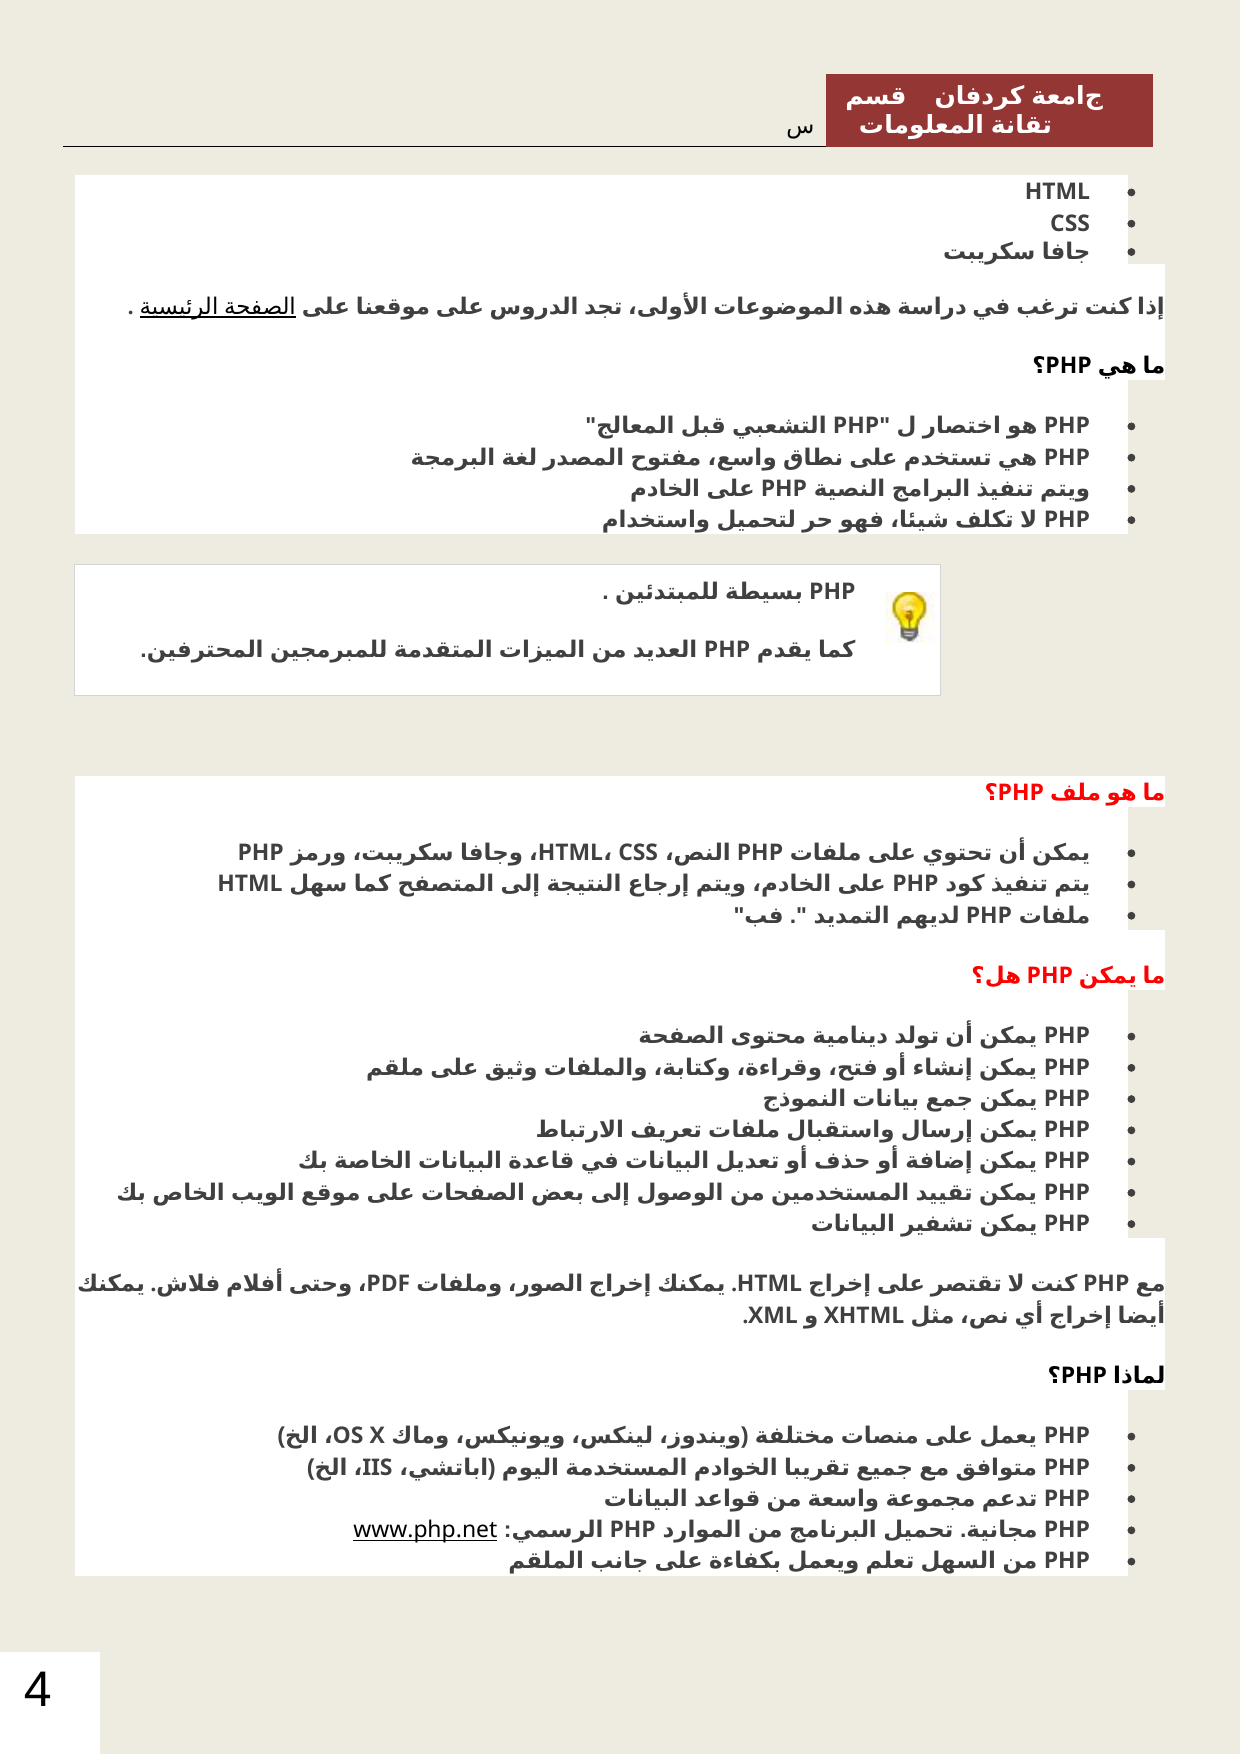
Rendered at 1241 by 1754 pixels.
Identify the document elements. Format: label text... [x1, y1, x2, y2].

list PHP من السهل تعلم ويعمل بكفاءة على جانب الملقم [75, 1544, 1128, 1576]
subtitle ما يمكن PHP هل؟ [75, 959, 1165, 990]
table_header PHP بسيطة للمبتدئين . كما يقدم PHP العديد من الميزات المتقدمة للمبرمجين المحترفين. [75, 565, 866, 695]
picture [885, 592, 936, 643]
list PHP لا تكلف شيئا، فهو حر لتحميل واستخدام [75, 503, 1128, 534]
list HTML [75, 175, 1128, 207]
table_header [866, 565, 940, 695]
list PHP يمكن إنشاء أو فتح، وقراءة، وكتابة، والملفات وثيق على ملقم [75, 1051, 1128, 1082]
list PHP هو اختصار ل "PHP التشعبي قبل المعالج" [75, 409, 1128, 441]
list PHP يمكن جمع بيانات النموذج [75, 1082, 1128, 1113]
list PHP مجانية. تحميل البرنامج من الموارد PHP الرسمي: www.php.net [75, 1513, 1128, 1544]
subtitle ما هو ملف PHP؟ [75, 776, 1165, 807]
list CSS [75, 207, 1128, 238]
subtitle لماذا PHP؟ [75, 1359, 1165, 1390]
list PHP يمكن إضافة أو حذف أو تعديل البيانات في قاعدة البيانات الخاصة بك [75, 1144, 1128, 1176]
list يمكن أن تحتوي على ملفات PHP النص، HTML، CSS، وجافا سكريبت، ورمز PHP [75, 836, 1128, 867]
text إذا كنت ترغب في دراسة هذه الموضوعات الأولى، تجد الدروس على موقعنا على الصفحة الرئيسية . [75, 293, 1165, 320]
list PHP يمكن تشفير البيانات [75, 1207, 1128, 1238]
list PHP متوافق مع جميع تقريبا الخوادم المستخدمة اليوم (اباتشي، IIS، الخ) [75, 1451, 1128, 1482]
list يتم تنفيذ كود PHP على الخادم، ويتم إرجاع النتيجة إلى المتصفح كما سهل HTML [75, 867, 1128, 898]
list PHP هي تستخدم على نطاق واسع، مفتوح المصدر لغة البرمجة [75, 441, 1128, 472]
text مع PHP كنت لا تقتصر على إخراج HTML. يمكنك إخراج الصور، وملفات PDF، وحتى أفلام فلاش. يمكنك أيضا إخراج أي نص، مثل XHTML و XML. [75, 1267, 1165, 1330]
list PHP يعمل على منصات مختلفة (ويندوز، لينكس، ويونيكس، وماك OS X، الخ) [75, 1419, 1128, 1451]
subtitle ما هي PHP؟ [75, 349, 1165, 380]
list ملفات PHP لديهم التمديد ". فب" [75, 898, 1128, 930]
list جافا سكريبت [75, 238, 1128, 264]
list PHP يمكن تقييد المستخدمين من الوصول إلى بعض الصفحات على موقع الويب الخاص بك [75, 1176, 1128, 1207]
list ويتم تنفيذ البرامج النصية PHP على الخادم [75, 472, 1128, 503]
list PHP يمكن أن تولد دينامية محتوى الصفحة [75, 1019, 1128, 1051]
list PHP تدعم مجموعة واسعة من قواعد البيانات [75, 1482, 1128, 1513]
list PHP يمكن إرسال واستقبال ملفات تعريف الارتباط [75, 1113, 1128, 1144]
